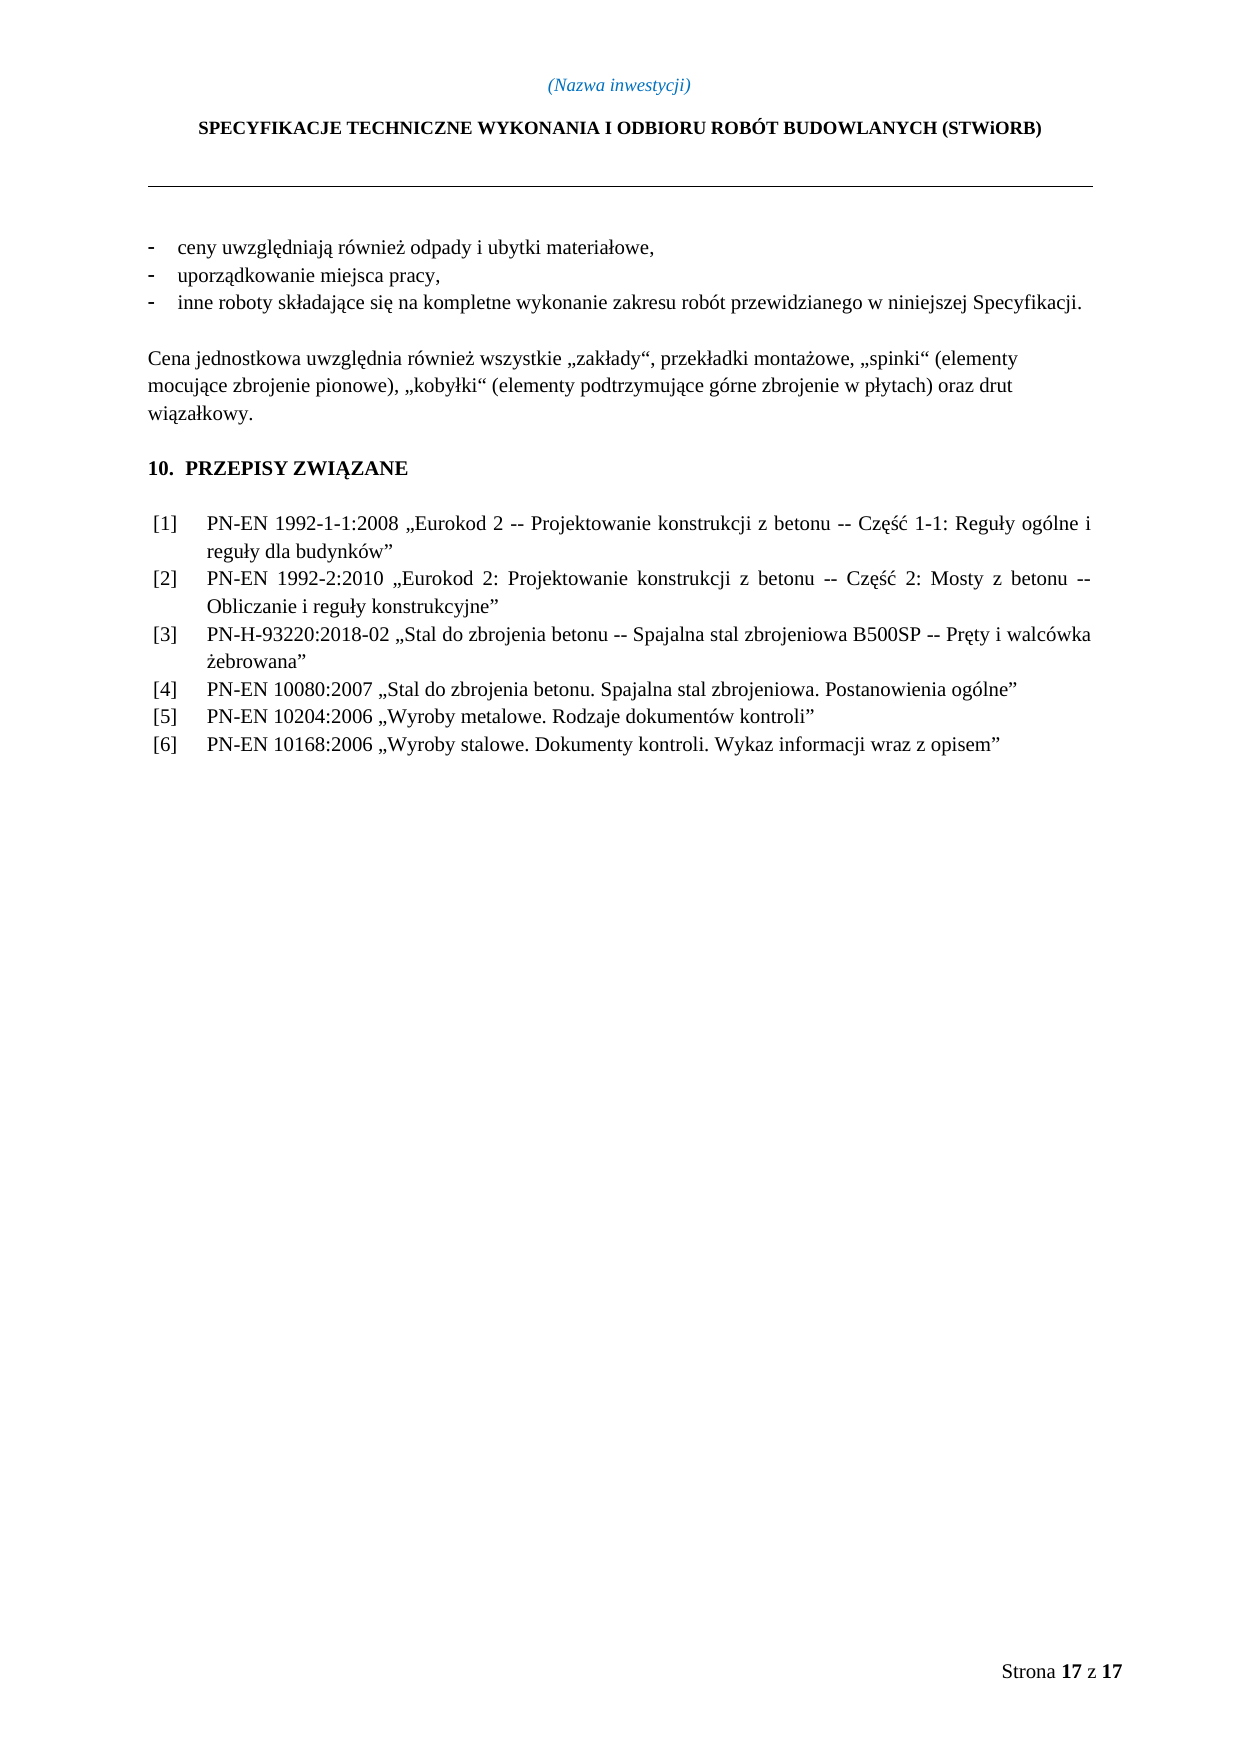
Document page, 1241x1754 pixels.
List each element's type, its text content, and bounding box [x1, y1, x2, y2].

list PN-EN 1992-2:2010 „Eurokod 2: Projektowanie konstrukcji z betonu -- Część 2: Mosty z betonu -- Obliczanie i reguły konstrukcyjne” [148, 566, 1093, 618]
list PN-EN 10168:2006 „Wyroby stalowe. Dokumenty kontroli. Wykaz informacji wraz z opisem” [148, 732, 1093, 756]
list ceny uwzględniają również odpady i ubytki materiałowe, [148, 235, 1093, 259]
list inne roboty składające się na kompletne wykonanie zakresu robót przewidzianego w niniejszej Specyfikacji. [148, 290, 1093, 314]
list PN-EN 1992-1-1:2008 „Eurokod 2 -- Projektowanie konstrukcji z betonu -- Część 1-1: Reguły ogólne i reguły dla budynków” [148, 511, 1093, 563]
text Cena jednostkowa uwzględnia również wszystkie „zakłady“, przekładki montażowe, „spinki“ (elementy [148, 346, 1093, 369]
list PN-H-93220:2018-02 „Stal do zbrojenia betonu -- Spajalna stal zbrojeniowa B500SP -- Pręty i walcówka żebrowana” [148, 622, 1093, 673]
list uporządkowanie miejsca pracy, [148, 263, 1093, 287]
text wiązałkowy. [148, 401, 1093, 425]
text mocujące zbrojenie pionowe), „kobyłki“ (elementy podtrzymujące górne zbrojenie w płytach) oraz drut [148, 373, 1093, 397]
list PN-EN 10204:2006 „Wyroby metalowe. Rodzaje dokumentów kontroli” [148, 704, 1093, 728]
list PN-EN 10080:2007 „Stal do zbrojenia betonu. Spajalna stal zbrojeniowa. Postanowienia ogólne” [148, 677, 1093, 701]
subtitle PRZEPISY ZWIĄZANE [148, 456, 1093, 480]
